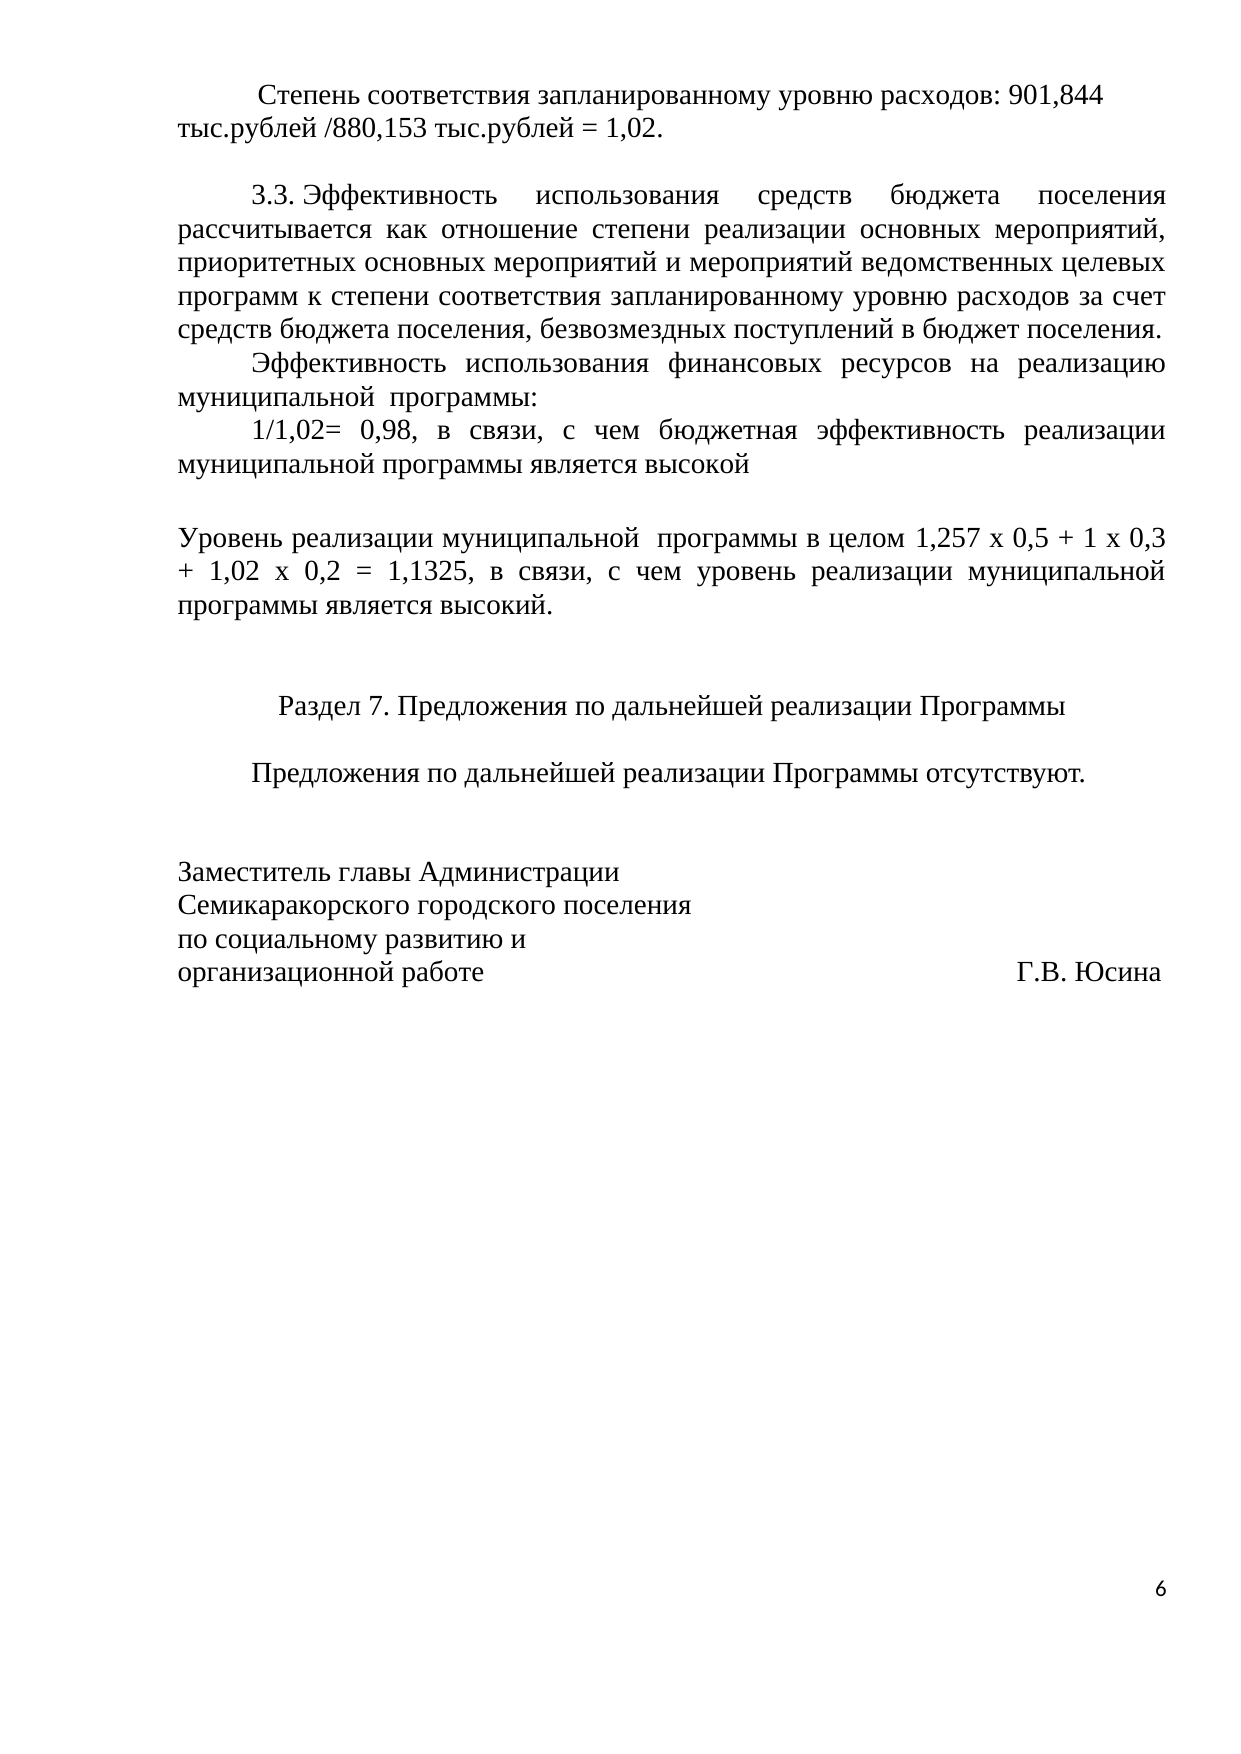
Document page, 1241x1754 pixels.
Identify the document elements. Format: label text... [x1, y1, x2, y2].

text 1/1,02= 0,98, в связи, с чем бюджетная эффективность реализации муниципальной программы является высокой [177, 412, 1167, 479]
text Заместитель главы Администрации [177, 854, 1167, 887]
text тыс.рублей /880,153 тыс.рублей = 1,02. [177, 110, 1167, 144]
text по социальному развитию и [177, 921, 1167, 954]
text Раздел 7. Предложения по дальнейшей реализации Программы [177, 688, 1167, 721]
text Уровень реализации муниципальной программы в целом 1,257 х 0,5 + 1 х 0,3 + 1,02 х 0,2 = 1,1325, в связи, с чем уровень реализации муниципальной программы является высокий. [177, 520, 1167, 621]
text Степень соответствия запланированному уровню расходов: 901,844 [177, 77, 1167, 110]
text Эффективность использования финансовых ресурсов на реализацию муниципальной программы: [177, 345, 1167, 412]
text 3.3. Эффективность использования средств бюджета поселения рассчитывается как отношение степени реализации основных мероприятий, приоритетных основных мероприятий и мероприятий ведомственных целевых программ к степени соответствия запланированному уровню расходов за счет средств бюджета поселения, безвозмездных поступлений в бюджет поселения. [177, 177, 1167, 345]
text Семикаракорского городского поселения [177, 887, 1167, 921]
text Предложения по дальнейшей реализации Программы отсутствуют. [177, 755, 1167, 788]
text организационной работе Г.В. Юсина [177, 954, 1167, 988]
